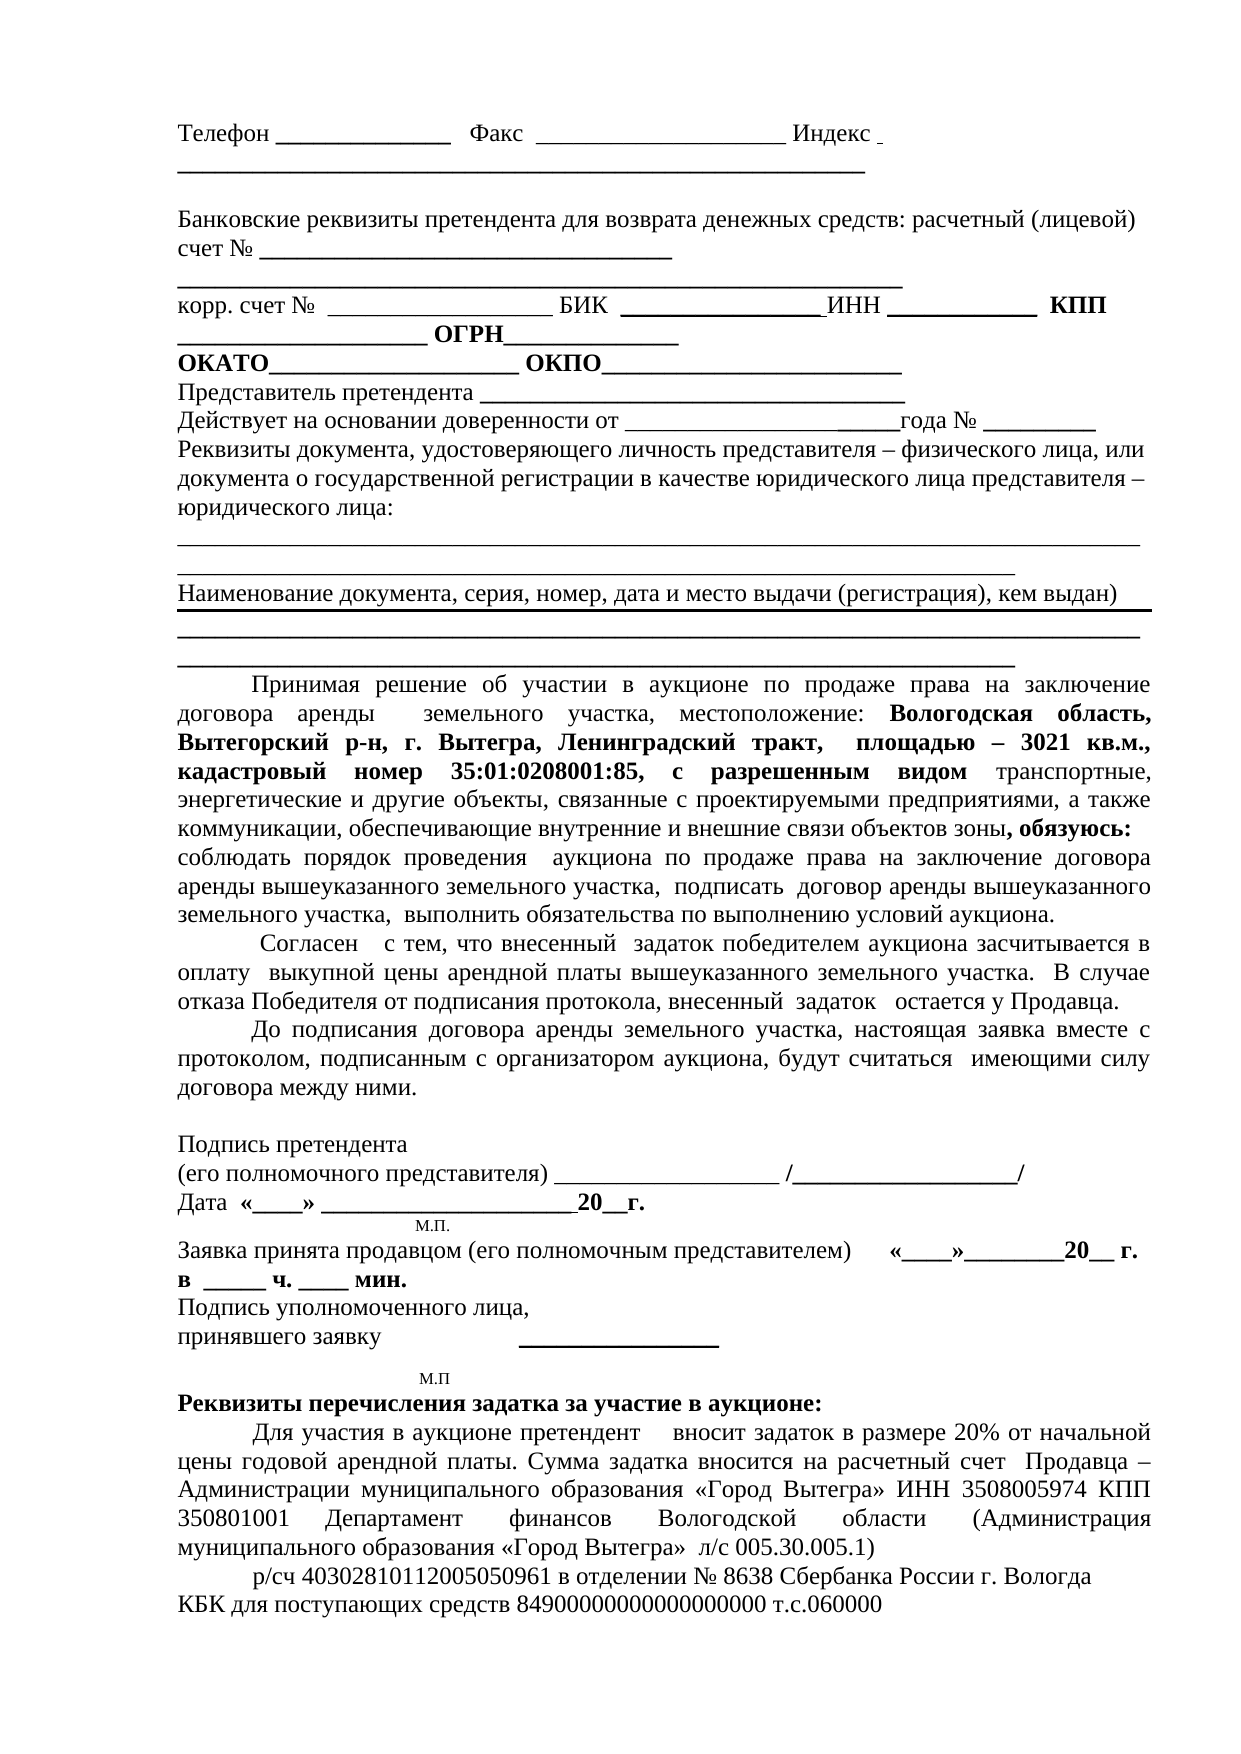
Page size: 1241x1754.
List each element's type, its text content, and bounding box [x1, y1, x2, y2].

text Телефон ______________ Факс ____________________ Индекс _______________________________________________________ [177, 118, 1152, 176]
text корр. счет № __________________ БИК ________________ ИНН ____________ КПП ____________________ ОГРН______________ ОКАТО____________________ ОКПО________________________ [177, 291, 1152, 377]
text Действует на основании доверенности от ______________________года № _________ [177, 406, 1152, 434]
text Для участия в аукционе претендент вносит задаток в размере 20% от начальной цены годовой арендной платы. Сумма задатка вносится на расчетный счет Продавца – Администрации муниципального образования «Город Вытегра» ИНН 3508005974 КПП 350801001 Департамент финансов Вологодской области (Администрация муниципального образования «Город Вытегра» л/с 005.30.005.1) [177, 1417, 1152, 1561]
text М.П. [177, 1216, 1152, 1235]
text в _____ ч. ____ мин. [177, 1264, 1152, 1292]
text Представитель претендента __________________________________ [177, 377, 1152, 406]
text принявшего заявку ________________ [177, 1321, 1152, 1350]
text Дата «____» ____________________ 20__г. [177, 1187, 1152, 1216]
text Подпись уполномоченного лица, [177, 1292, 1152, 1321]
text (его полномочного представителя) __________________ /__________________/ [177, 1158, 1152, 1187]
text КБК для поступающих средств 84900000000000000000 т.с.060000 [177, 1589, 1152, 1618]
text р/сч 40302810112005050961 в отделении № 8638 Сбербанка России г. Вологда [177, 1561, 1152, 1589]
text Наименование документа, серия, номер, дата и место выдачи (регистрация), кем выдан) [177, 578, 1152, 609]
text Принимая решение об участии в аукционе по продаже права на заключение договора аренды земельного участка, местоположение: Вологодская область, Вытегорский р-н, г. Вытегра, Ленинградский тракт, площадью – 3021 кв.м., кадастровый номер 35:01:0208001:85, с разрешенным видом транспортные, энергетические и другие объекты, связанные с проектируемыми предприятиями, а также коммуникации, обеспечивающие внутренние и внешние связи объектов зоны, обязуюсь: [177, 669, 1152, 842]
text Реквизиты перечисления задатка за участие в аукционе: [177, 1388, 1152, 1417]
text Подпись претендента [177, 1129, 1152, 1158]
text Реквизиты документа, удостоверяющего личность представителя – физического лица, или документа о государственной регистрации в качестве юридического лица представителя – юридического лица: ________________________________________________________________________________________________________________________________________________ [177, 434, 1152, 578]
text Банковские реквизиты претендента для возврата денежных средств: расчетный (лицевой) счет № _________________________________ __________________________________________________________ [177, 204, 1152, 291]
text ________________________________________________________________________________________________________________________________________________ [177, 612, 1152, 669]
text М.П [177, 1369, 1152, 1388]
text До подписания договора аренды земельного участка, настоящая заявка вместе с протоколом, подписанным с организатором аукциона, будут считаться имеющими силу договора между ними. [177, 1014, 1152, 1101]
text Заявка принята продавцом (его полномочным представителем) «____»________20__ г. [177, 1235, 1152, 1264]
text соблюдать порядок проведения аукциона по продаже права на заключение договора аренды вышеуказанного земельного участка, подписать договор аренды вышеуказанного земельного участка, выполнить обязательства по выполнению условий аукциона. [177, 842, 1152, 928]
text Согласен с тем, что внесенный задаток победителем аукциона засчитывается в оплату выкупной цены арендной платы вышеуказанного земельного участка. В случае отказа Победителя от подписания протокола, внесенный задаток остается у Продавца. [177, 928, 1152, 1014]
